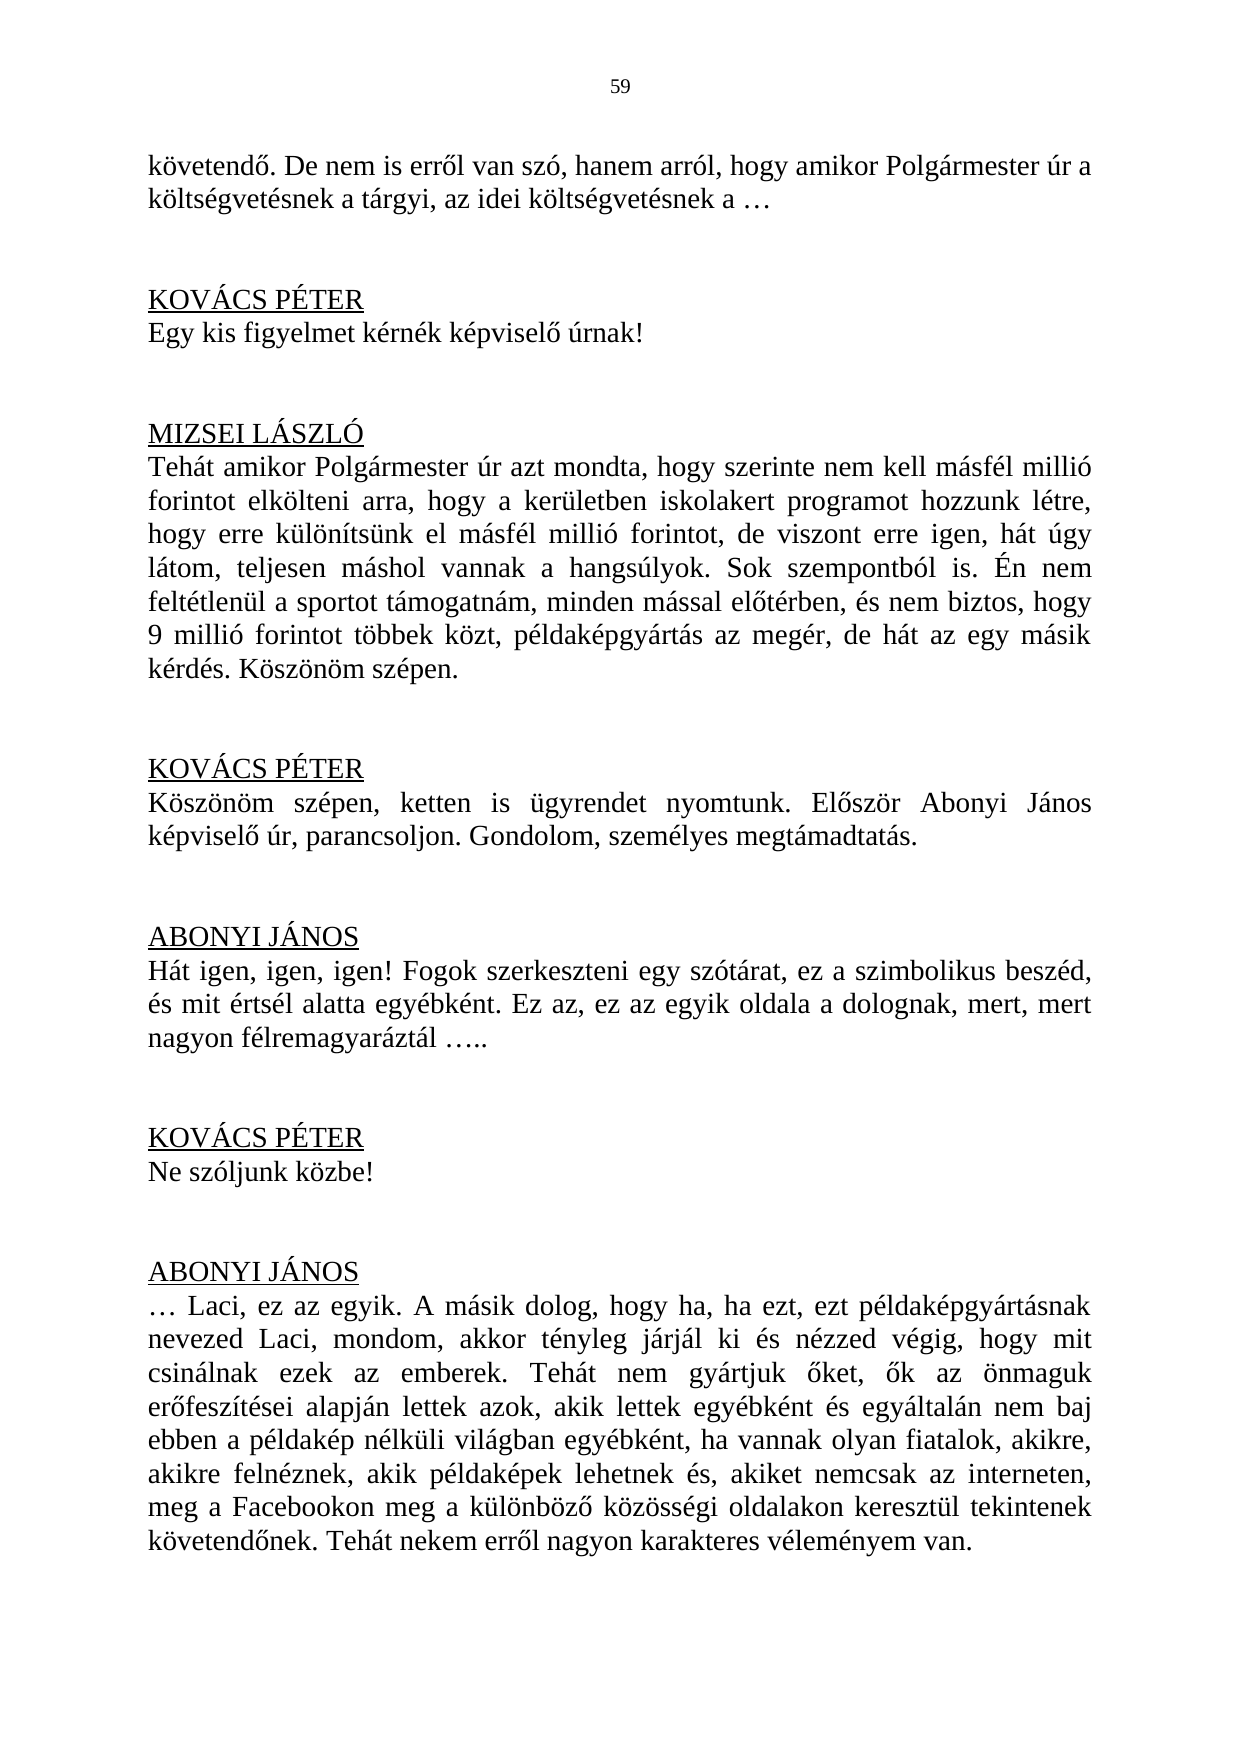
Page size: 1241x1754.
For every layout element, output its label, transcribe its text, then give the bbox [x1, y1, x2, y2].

text MIZSEI LÁSZLÓ [148, 416, 1093, 449]
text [148, 148, 1093, 215]
text KOVÁCS PÉTER [148, 751, 1093, 785]
text … Laci, ez az egyik. A másik dolog, hogy ha, ha ezt, ezt példaképgyártásnak nevezed Laci, mondom, akkor tényleg járjál ki és nézzed végig, hogy mit csinálnak ezek az emberek. Tehát nem gyártjuk őket, ők az önmaguk erőfeszítései alapján lettek azok, akik lettek egyébként és egyáltalán nem baj ebben a példakép nélküli világban egyébként, ha vannak olyan fiatalok, akikre, akikre felnéznek, akik példaképek lehetnek és, akiket nemcsak az interneten, meg a Facebookon meg a különböző közösségi oldalakon keresztül tekintenek követendőnek. Tehát nekem erről nagyon karakteres véleményem van. [148, 1288, 1093, 1556]
text Köszönöm szépen, ketten is ügyrendet nyomtunk. Először Abonyi János képviselő úr, parancsoljon. Gondolom, személyes megtámadtatás. [148, 785, 1093, 852]
text ABONYI JÁNOS [148, 919, 1093, 953]
text KOVÁCS PÉTER [148, 282, 1093, 315]
text Hát igen, igen, igen! Fogok szerkeszteni egy szótárat, ez a szimbolikus beszéd, és mit értsél alatta egyébként. Ez az, ez az egyik oldala a dolognak, mert, mert nagyon félremagyaráztál ….. [148, 953, 1093, 1053]
text Egy kis figyelmet kérnék képviselő úrnak! [148, 315, 1093, 349]
text Tehát amikor Polgármester úr azt mondta, hogy szerinte nem kell másfél millió forintot elkölteni arra, hogy a kerületben iskolakert programot hozzunk létre, hogy erre különítsünk el másfél millió forintot, de viszont erre igen, hát úgy látom, teljesen máshol vannak a hangsúlyok. Sok szempontból is. Én nem feltétlenül a sportot támogatnám, minden mással előtérben, és nem biztos, hogy 9 millió forintot többek közt, példaképgyártás az megér, de hát az egy másik kérdés. Köszönöm szépen. [148, 449, 1093, 684]
text KOVÁCS PÉTER [148, 1120, 1093, 1154]
text ABONYI JÁNOS [148, 1254, 1093, 1288]
text Ne szóljunk közbe! [148, 1154, 1093, 1187]
